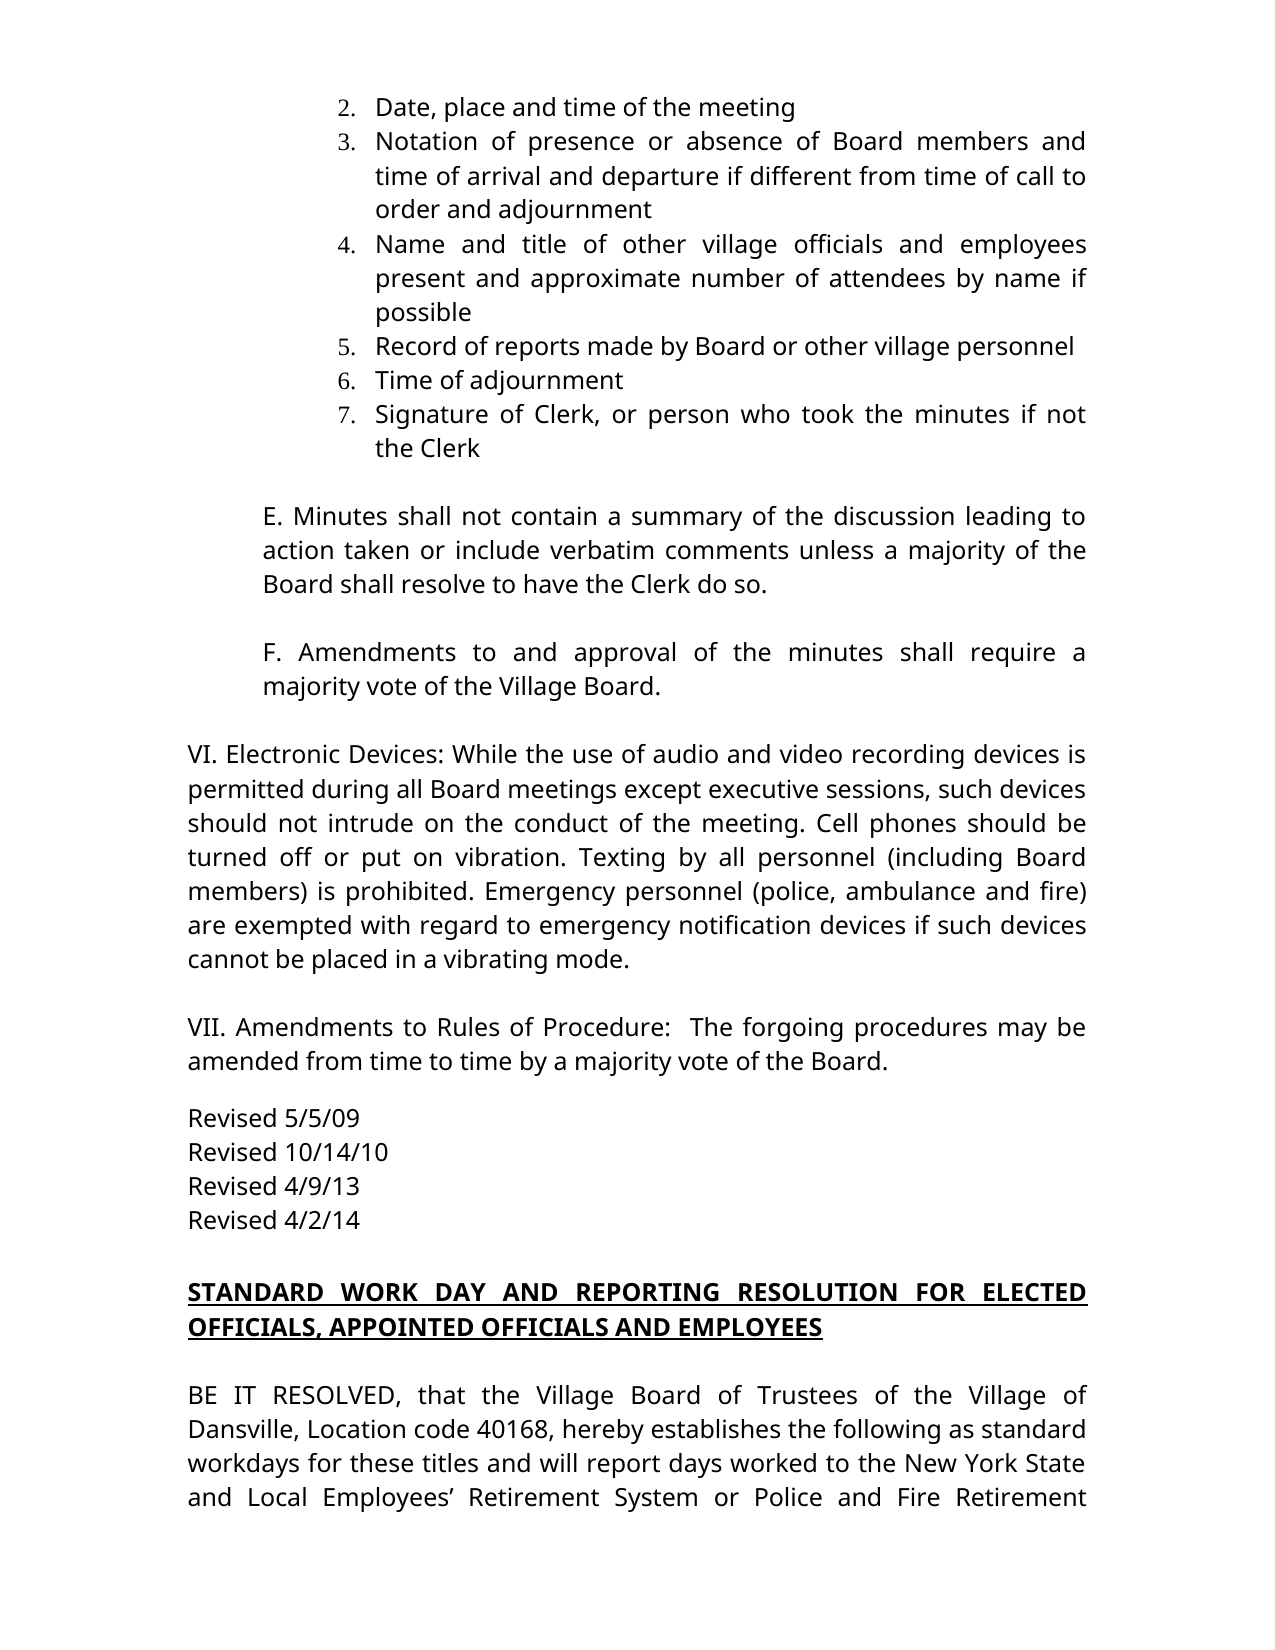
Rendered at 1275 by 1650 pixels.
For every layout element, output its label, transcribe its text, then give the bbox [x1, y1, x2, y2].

text E. Minutes shall not contain a summary of the discussion leading to action taken or include verbatim comments unless a majority of the Board shall resolve to have the Clerk do so. [262, 499, 1087, 601]
text Revised 4/2/14 [187, 1203, 1087, 1237]
list Date, place and time of the meeting [337, 90, 1087, 124]
text Revised 4/9/13 [187, 1169, 1087, 1203]
text Revised 10/14/10 [187, 1134, 1087, 1169]
list Notation of presence or absence of Board members and time of arrival and departure if different from time of call to order and adjournment [337, 124, 1087, 226]
list Name and title of other village officials and employees present and approximate number of attendees by name if possible [337, 226, 1087, 328]
list Signature of Clerk, or person who took the minutes if not the Clerk [337, 397, 1087, 465]
list Record of reports made by Board or other village personnel [337, 328, 1087, 362]
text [187, 1377, 1087, 1513]
text STANDARD WORK DAY AND REPORTING RESOLUTION FOR ELECTED OFFICIALS, APPOINTED OFFICIALS AND EMPLOYEES [187, 1275, 1087, 1304]
text F. Amendments to and approval of the minutes shall require a majority vote of the Village Board. [262, 635, 1087, 703]
text VII. Amendments to Rules of Procedure: The forgoing procedures may be amended from time to time by a majority vote of the Board. [187, 1010, 1087, 1078]
text STANDARD WORK DAY AND REPORTING RESOLUTION FOR ELECTED OFFICIALS, APPOINTED OFFICIALS AND EMPLOYEES [187, 1305, 1087, 1343]
text VI. Electronic Devices: While the use of audio and video recording devices is permitted during all Board meetings except executive sessions, such devices should not intrude on the conduct of the meeting. Cell phones should be turned off or put on vibration. Texting by all personnel (including Board members) is prohibited. Emergency personnel (police, ambulance and fire) are exempted with regard to emergency notification devices if such devices cannot be placed in a vibrating mode. [187, 737, 1087, 976]
list Time of adjournment [337, 362, 1087, 397]
text Revised 5/5/09 [187, 1101, 1087, 1134]
